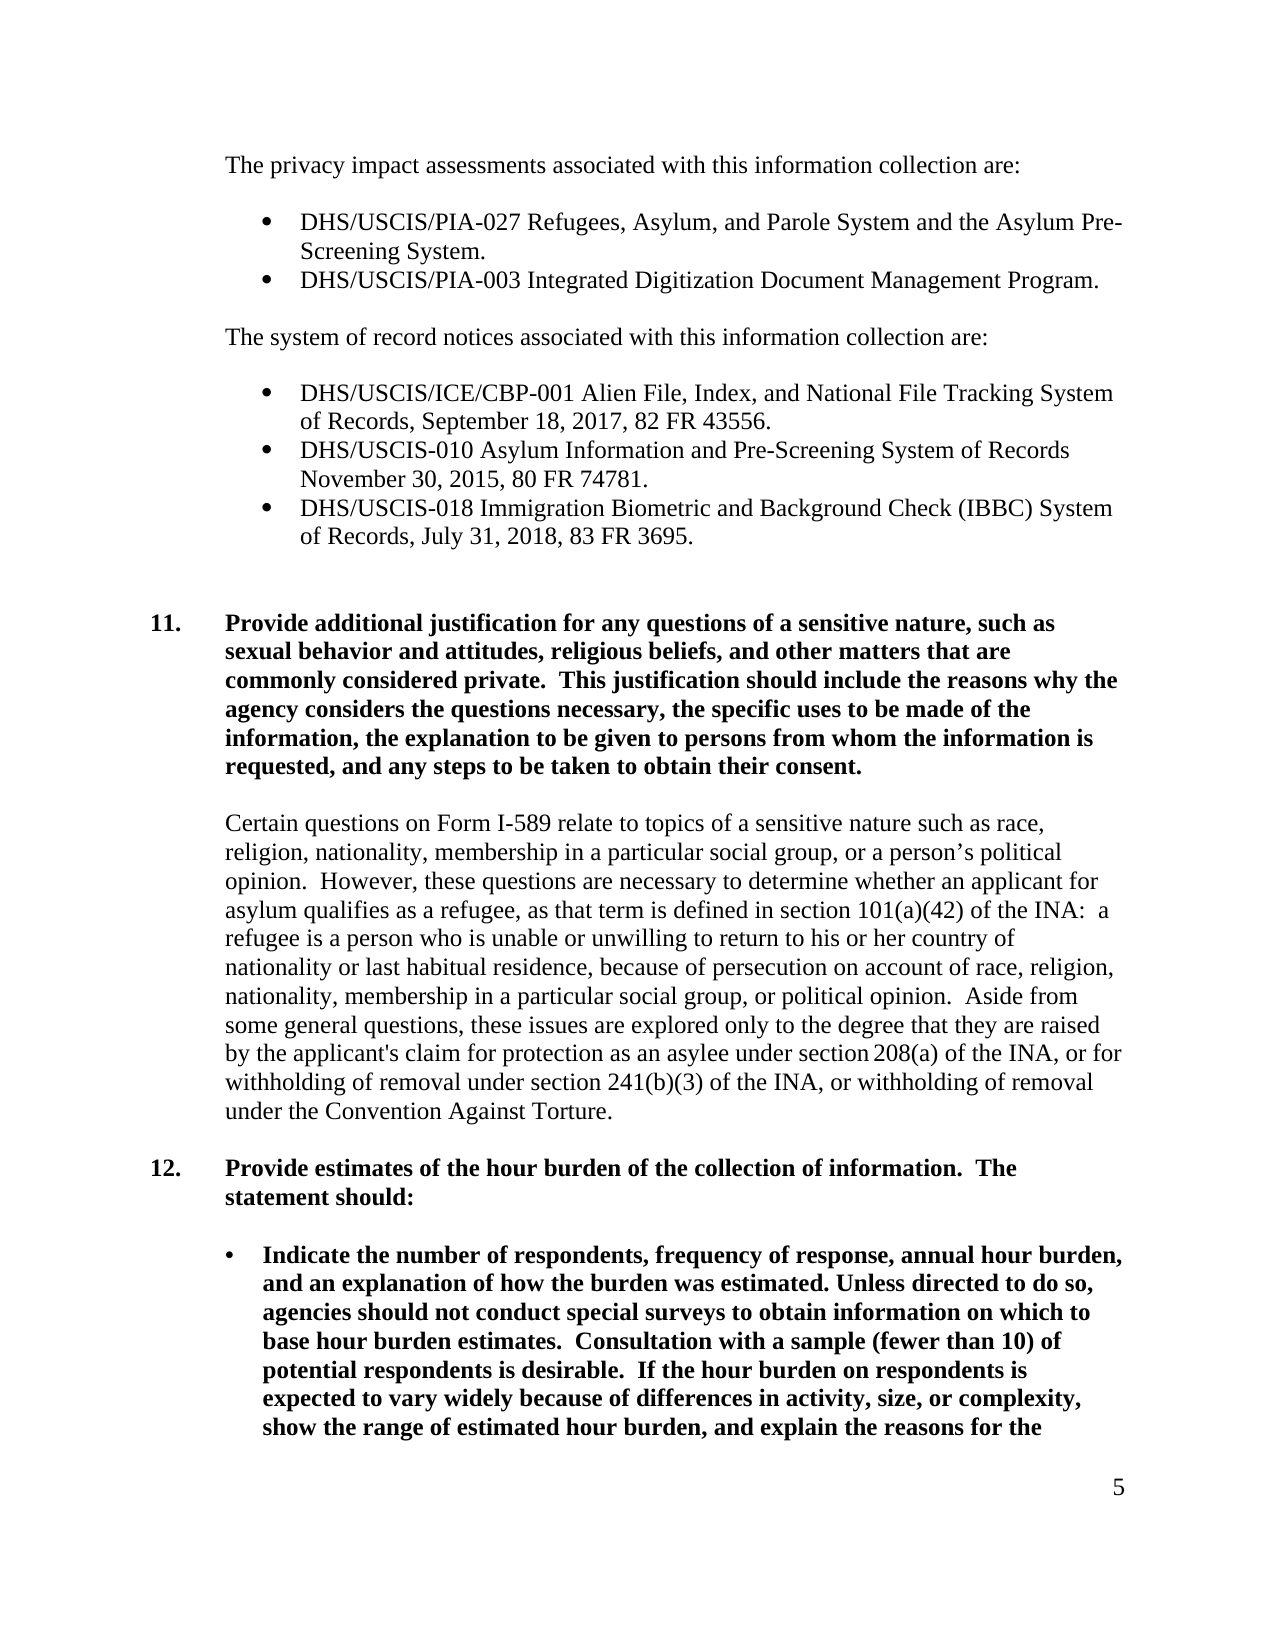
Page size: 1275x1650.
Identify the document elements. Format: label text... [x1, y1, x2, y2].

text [225, 1240, 1125, 1441]
text 11. Provide additional justification for any questions of a sensitive nature, such as sexual behavior and attitudes, religious beliefs, and other matters that are commonly considered private. This justification should include the reasons why the agency considers the questions necessary, the specific uses to be made of the information, the explanation to be given to persons from whom the information is requested, and any steps to be taken to obtain their consent. [150, 608, 1125, 780]
list DHS/USCIS/PIA-003 Integrated Digitization Document Management Program. [262, 265, 1125, 322]
text The privacy impact assessments associated with this information collection are: [225, 150, 1125, 179]
list DHS/USCIS/PIA-027 Refugees, Asylum, and Parole System and the Asylum Pre-Screening System. [262, 207, 1125, 265]
text The system of record notices associated with this information collection are: [150, 322, 1125, 351]
text 12. Provide estimates of the hour burden of the collection of information. The statement should: [150, 1153, 1125, 1211]
text Certain questions on Form I-589 relate to topics of a sensitive nature such as race, religion, nationality, membership in a particular social group, or a person’s political opinion. However, these questions are necessary to determine whether an applicant for asylum qualifies as a refugee, as that term is defined in section 101(a)(42) of the INA: a refugee is a person who is unable or unwilling to return to his or her country of nationality or last habitual residence, because of persecution on account of race, religion, nationality, membership in a particular social group, or political opinion. Aside from some general questions, these issues are explored only to the degree that they are raised by the applicant's claim for protection as an asylee under section 208(a) of the INA, or for withholding of removal under section 241(b)(3) of the INA, or withholding of removal under the Convention Against Torture. [225, 808, 1125, 1125]
list DHS/USCIS-018 Immigration Biometric and Background Check (IBBC) System of Records, July 31, 2018, 83 FR 3695. [262, 493, 1125, 579]
list DHS/USCIS/ICE/CBP-001 Alien File, Index, and National File Tracking System of Records, September 18, 2017, 82 FR 43556. [262, 378, 1125, 435]
list DHS/USCIS-010 Asylum Information and Pre-Screening System of Records November 30, 2015, 80 FR 74781. [262, 435, 1125, 493]
